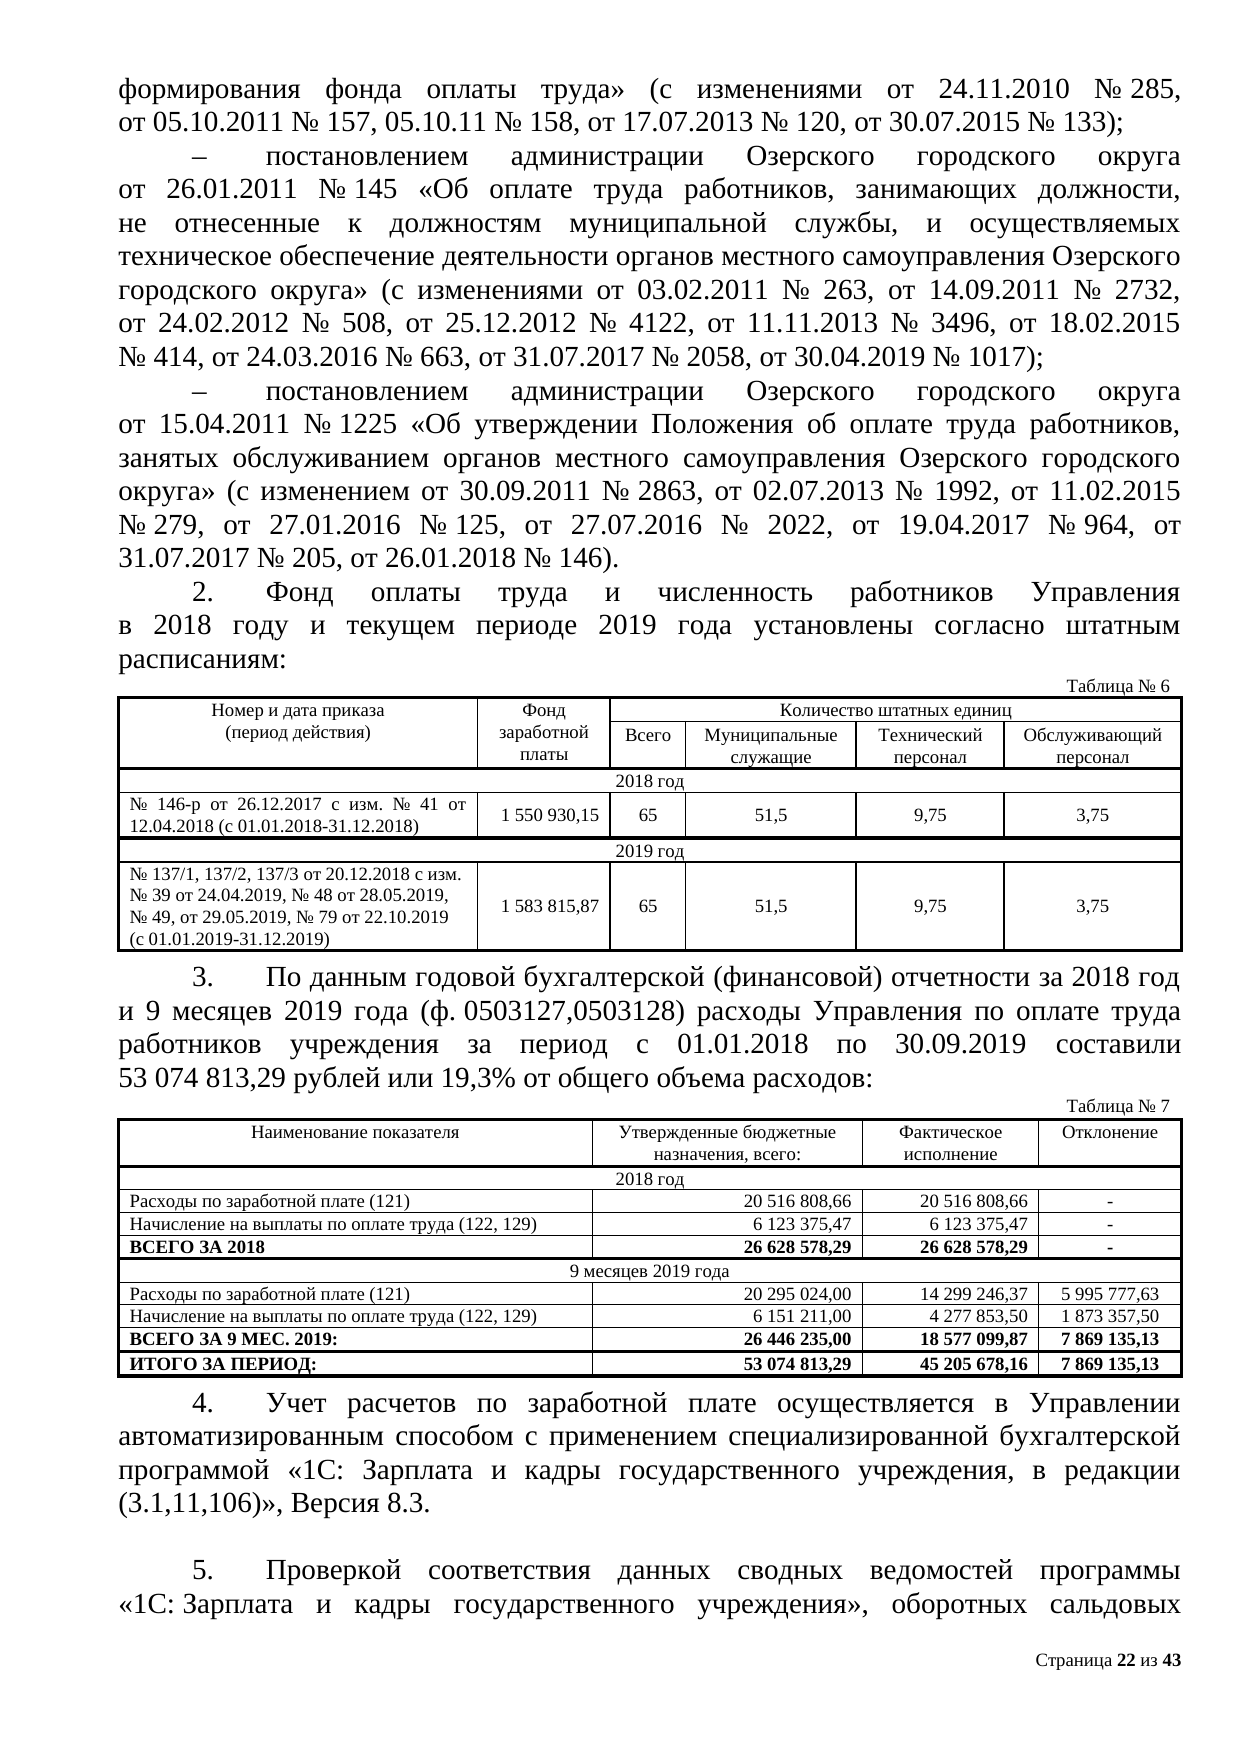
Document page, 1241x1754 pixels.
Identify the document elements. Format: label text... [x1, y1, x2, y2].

table_cell 45 205 678,16 [863, 1353, 1038, 1374]
table_cell 51,5 [686, 793, 855, 836]
table_cell Начисление на выплаты по оплате труда (122, 129) [120, 1213, 592, 1234]
table_cell 6 123 375,47 [863, 1213, 1038, 1234]
table_cell 3,75 [1005, 793, 1180, 836]
table_cell 2018 год [120, 770, 1180, 792]
table_cell 20 516 808,66 [593, 1190, 862, 1212]
table_cell № 137/1, 137/2, 137/3 от 20.12.2018 с изм. № 39 от 24.04.2019, № 48 от 28.05.2019, № 49, от 29.05.2019, № 79 от 22.10.2019 (с 01.01.2019-31.12.2019) [120, 863, 477, 949]
table_cell 65 [611, 793, 685, 836]
table_cell 53 074 813,29 [593, 1353, 862, 1374]
table_cell 9,75 [857, 793, 1003, 836]
table_cell 1 873 357,50 [1039, 1305, 1180, 1327]
table_cell 14 299 246,37 [863, 1283, 1038, 1304]
text – постановлением администрации Озерского городского округа от 15.04.2011 № 1225 «Об утверждении Положения об оплате труда работников, занятых обслуживанием органов местного самоуправления Озерского городского округа» (с изменением от 30.09.2011 № 2863, от 02.07.2013 № 1992, от 11.02.2015 № 279, от 27.01.2016 № 125, от 27.07.2016 № 2022, от 19.04.2017 № 964, от 31.07.2017 № 205, от 26.01.2018 № 146). [118, 373, 1181, 574]
table_cell 6 123 375,47 [593, 1213, 862, 1234]
table_cell ВСЕГО ЗА 9 МЕС. 2019: [120, 1328, 592, 1349]
table_cell 2019 год [120, 840, 1180, 861]
table_cell - [1039, 1236, 1180, 1257]
table_cell 7 869 135,13 [1039, 1328, 1180, 1349]
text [118, 71, 1181, 138]
table_cell Фактическое исполнение [863, 1121, 1038, 1164]
table_cell Начисление на выплаты по оплате труда (122, 129) [120, 1305, 592, 1327]
table_cell Обслуживающий персонал [1005, 722, 1180, 767]
table_header Таблица № 6 [118, 675, 1181, 696]
table_cell Утвержденные бюджетные назначения, всего: [593, 1121, 862, 1164]
table_cell 6 151 211,00 [593, 1305, 862, 1327]
table_cell 20 516 808,66 [863, 1190, 1038, 1212]
text – постановлением администрации Озерского городского округа от 26.01.2011 № 145 «Об оплате труда работников, занимающих должности, не отнесенные к должностям муниципальной службы, и осуществляемых техническое обеспечение деятельности органов местного самоуправления Озерского городского округа» (с изменениями от 03.02.2011 № 263, от 14.09.2011 № 2732, от 24.02.2012 № 508, от 25.12.2012 № 4122, от 11.11.2013 № 3496, от 18.02.2015 № 414, от 24.03.2016 № 663, от 31.07.2017 № 2058, от 30.04.2019 № 1017); [118, 138, 1181, 373]
table_cell 5 995 777,63 [1039, 1283, 1180, 1304]
text 3. По данным годовой бухгалтерской (финансовой) отчетности за 2018 год и 9 месяцев 2019 года (ф. 0503127,0503128) расходы Управления по оплате труда работников учреждения за период с 01.01.2018 по 30.09.2019 составили 53 074 813,29 рублей или 19,3% от общего объема расходов: [118, 959, 1181, 1093]
table_cell Фонд заработной платы [478, 699, 609, 767]
table_cell 1 550 930,15 [478, 793, 609, 836]
table_cell - [1039, 1213, 1180, 1234]
table_cell 26 628 578,29 [863, 1236, 1038, 1257]
table_cell 26 446 235,00 [593, 1328, 862, 1349]
table_cell Расходы по заработной плате (121) [120, 1283, 592, 1304]
text 4. Учет расчетов по заработной плате осуществляется в Управлении автоматизированным способом с применением специализированной бухгалтерской программой «1С: Зарплата и кадры государственного учреждения, в редакции (3.1,11,106)», Версия 8.3. [118, 1385, 1181, 1519]
table_cell Всего [611, 722, 685, 767]
table_cell ВСЕГО ЗА 2018 [120, 1236, 592, 1257]
table_cell 2018 год [120, 1168, 1180, 1189]
table_cell Отклонение [1039, 1121, 1180, 1164]
table_cell 65 [611, 863, 685, 949]
table_cell 9 месяцев 2019 года [120, 1260, 1180, 1282]
table_cell 1 583 815,87 [478, 863, 609, 949]
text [118, 1552, 1181, 1619]
table_cell 20 295 024,00 [593, 1283, 862, 1304]
table_cell Технический персонал [857, 722, 1003, 767]
table_cell Номер и дата приказа (период действия) [120, 699, 477, 767]
table_cell 26 628 578,29 [593, 1236, 862, 1257]
table_cell 4 277 853,50 [863, 1305, 1038, 1327]
table_cell 7 869 135,13 [1039, 1353, 1180, 1374]
table_cell Муниципальные служащие [686, 722, 855, 767]
table_cell 3,75 [1005, 863, 1180, 949]
table_cell Расходы по заработной плате (121) [120, 1190, 592, 1212]
table_cell № 146-р от 26.12.2017 с изм. № 41 от 12.04.2018 (с 01.01.2018-31.12.2018) [120, 793, 477, 836]
table_cell 18 577 099,87 [863, 1328, 1038, 1349]
table_cell Наименование показателя [120, 1121, 592, 1164]
text 2. Фонд оплаты труда и численность работников Управления в 2018 году и текущем периоде 2019 года установлены согласно штатным расписаниям: [118, 574, 1181, 674]
table_header Таблица № 7 [118, 1094, 1181, 1118]
table_cell - [1039, 1190, 1180, 1212]
table_cell Количество штатных единиц [611, 699, 1180, 721]
table_cell 9,75 [857, 863, 1003, 949]
table_cell 51,5 [686, 863, 855, 949]
table_cell ИТОГО ЗА ПЕРИОД: [120, 1353, 592, 1374]
